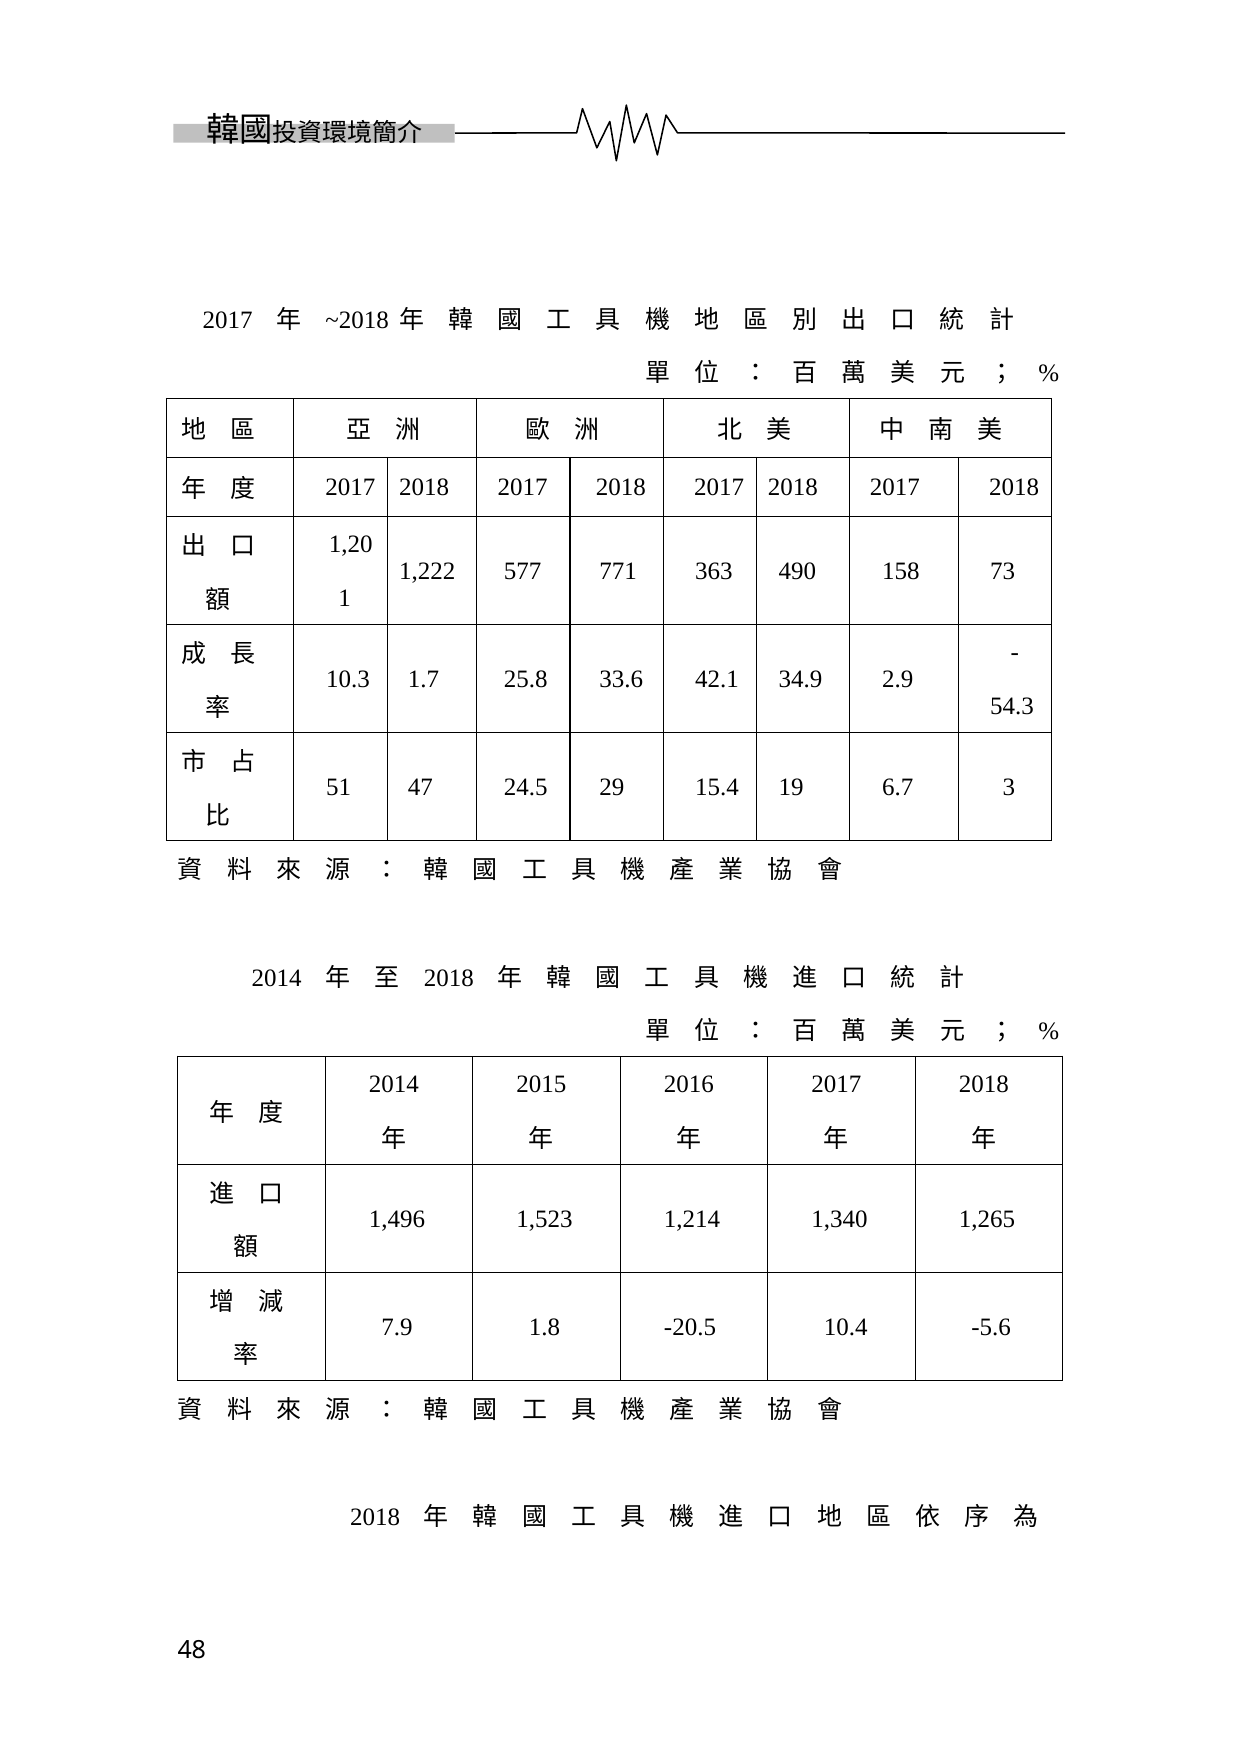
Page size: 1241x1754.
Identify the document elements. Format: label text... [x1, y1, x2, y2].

table_cell 47 [388, 733, 476, 840]
table_cell 成長率 [167, 625, 293, 732]
table_cell 市占比 [167, 733, 293, 840]
table_cell 1,496 [326, 1165, 472, 1272]
table_cell 2017 [294, 458, 387, 516]
table_cell 1,214 [621, 1165, 767, 1272]
table_cell 10.3 [294, 625, 387, 732]
table_header 亞洲 [294, 399, 476, 457]
table_cell 19 [757, 733, 849, 840]
table_header 2018年 [916, 1057, 1062, 1164]
table_cell 1,265 [916, 1165, 1062, 1272]
table_cell 2018 [757, 458, 849, 516]
text 單位：百萬美元；% [178, 1002, 1063, 1056]
table_cell 2018 [571, 458, 663, 516]
text 資料來源：韓國工具機產業協會 [178, 841, 1063, 895]
table_header 2016年 [621, 1057, 767, 1164]
table_header 中南美 [850, 399, 1051, 457]
table_cell 2.9 [850, 625, 958, 732]
table_cell -54.3 [959, 625, 1051, 732]
table_cell 年度 [167, 458, 293, 516]
table_header 2015年 [473, 1057, 620, 1164]
table_cell 363 [664, 517, 756, 624]
table_cell 10.4 [768, 1273, 915, 1380]
text 2014年至2018年韓國工具機進口統計 [178, 948, 1063, 1002]
table_cell 1,523 [473, 1165, 620, 1272]
table_header 2014年 [326, 1057, 472, 1164]
table_cell 771 [571, 517, 663, 624]
table_cell 2017 [850, 458, 958, 516]
table_cell 1.7 [388, 625, 476, 732]
text 單位：百萬美元；% [178, 344, 1063, 398]
table_cell 2018 [959, 458, 1051, 516]
table_cell 33.6 [571, 625, 663, 732]
table_cell 2018 [388, 458, 476, 516]
table_cell 2017 [477, 458, 569, 516]
table_cell 158 [850, 517, 958, 624]
table_cell 15.4 [664, 733, 756, 840]
table_header 地區 [167, 399, 293, 457]
table_cell 24.5 [477, 733, 569, 840]
table_cell 29 [571, 733, 663, 840]
table_cell 577 [477, 517, 569, 624]
table_header 歐洲 [477, 399, 663, 457]
table_cell 73 [959, 517, 1051, 624]
table_cell 25.8 [477, 625, 569, 732]
table_cell 6.7 [850, 733, 958, 840]
table_cell 進口額 [178, 1165, 325, 1272]
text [276, 1488, 1063, 1542]
table_header 年度 [178, 1057, 325, 1164]
table_cell 490 [757, 517, 849, 624]
table_cell 3 [959, 733, 1051, 840]
table_cell -5.6 [916, 1273, 1062, 1380]
table_cell 1,222 [388, 517, 476, 624]
table_cell 7.9 [326, 1273, 472, 1380]
table_cell 34.9 [757, 625, 849, 732]
table_cell 51 [294, 733, 387, 840]
table_header 2017年 [768, 1057, 915, 1164]
text 2017年~2018年韓國工具機地區別出口統計 [178, 291, 1063, 344]
text 資料來源：韓國工具機產業協會 [178, 1381, 1063, 1434]
table_cell 出口額 [167, 517, 293, 624]
table_cell 42.1 [664, 625, 756, 732]
table_header 北美 [664, 399, 849, 457]
table_cell 增減率 [178, 1273, 325, 1380]
table_cell 1.8 [473, 1273, 620, 1380]
table_cell 2017 [664, 458, 756, 516]
table_cell 1,201 [294, 517, 387, 624]
table_cell 1,340 [768, 1165, 915, 1272]
table_cell -20.5 [621, 1273, 767, 1380]
